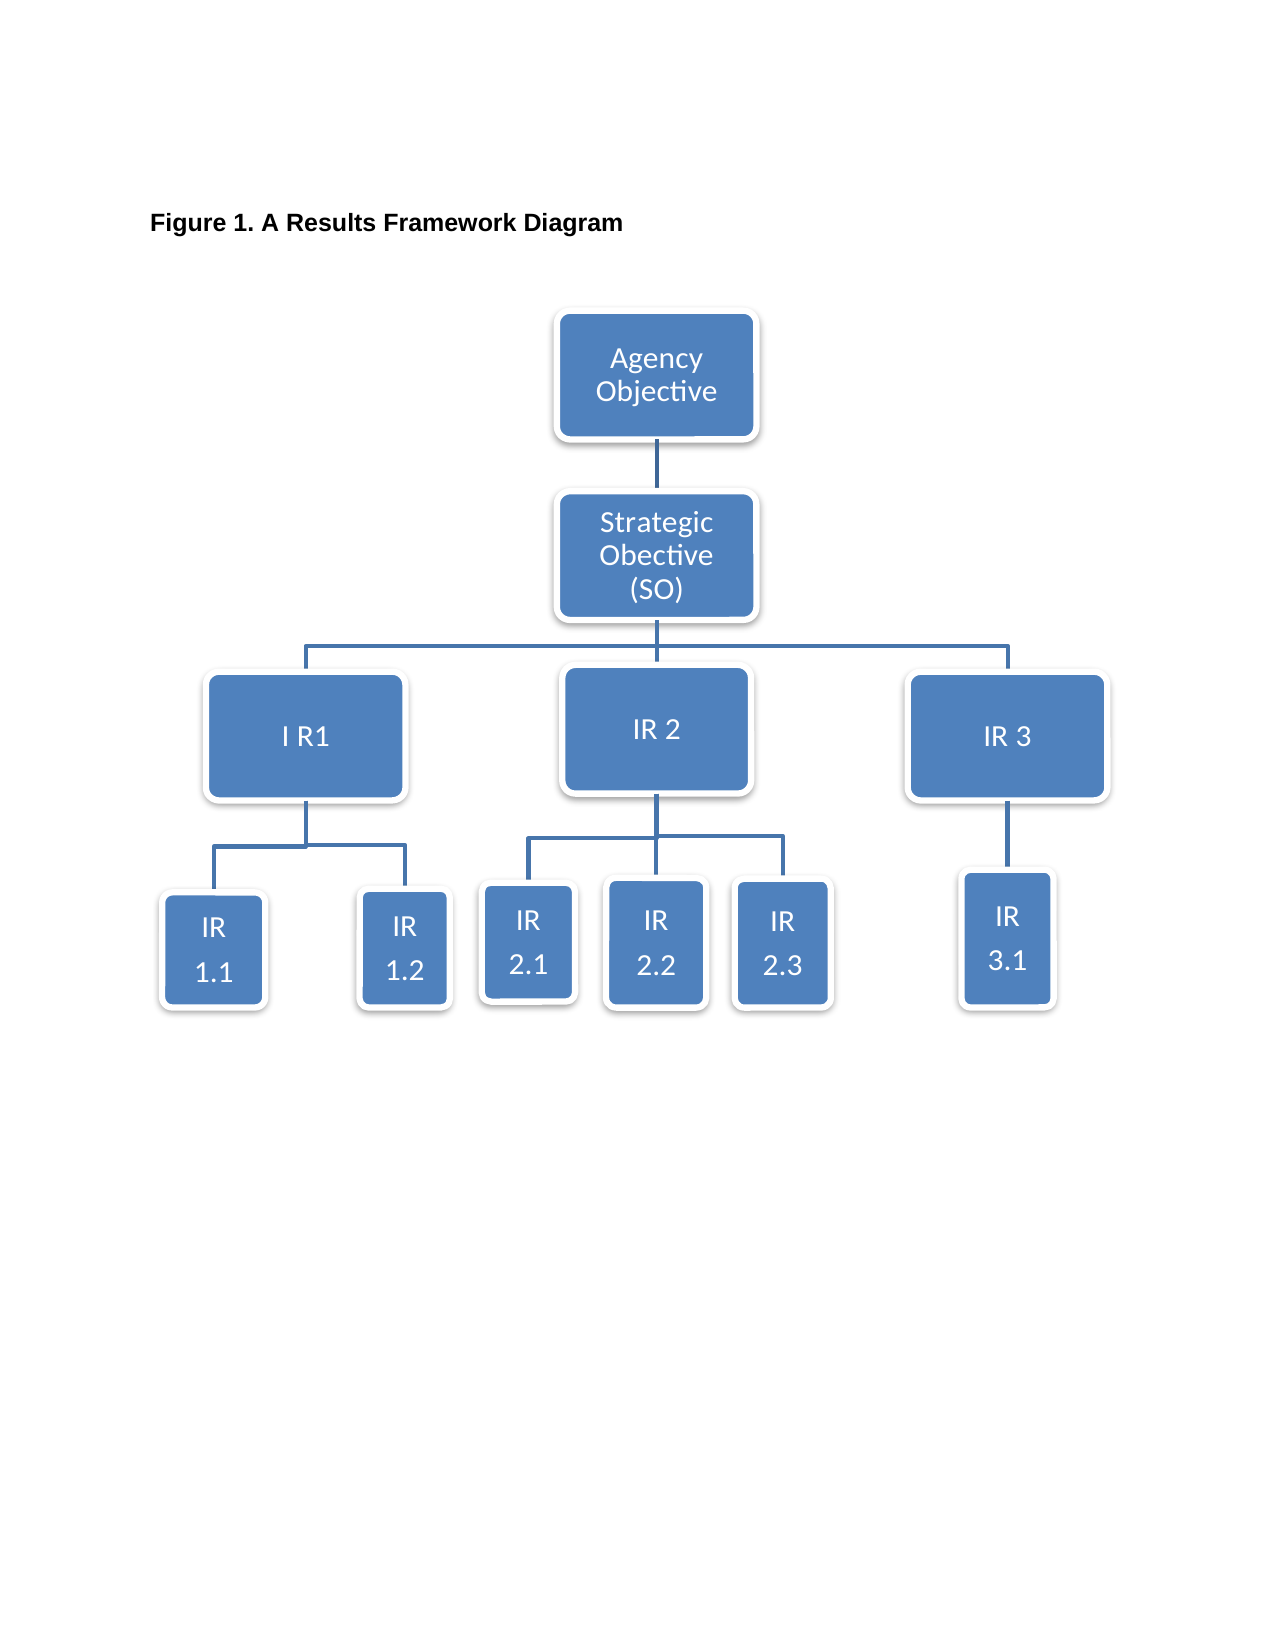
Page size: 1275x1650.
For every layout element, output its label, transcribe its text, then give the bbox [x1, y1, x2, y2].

text Figure 1. A Results Framework Diagram [150, 207, 1125, 236]
